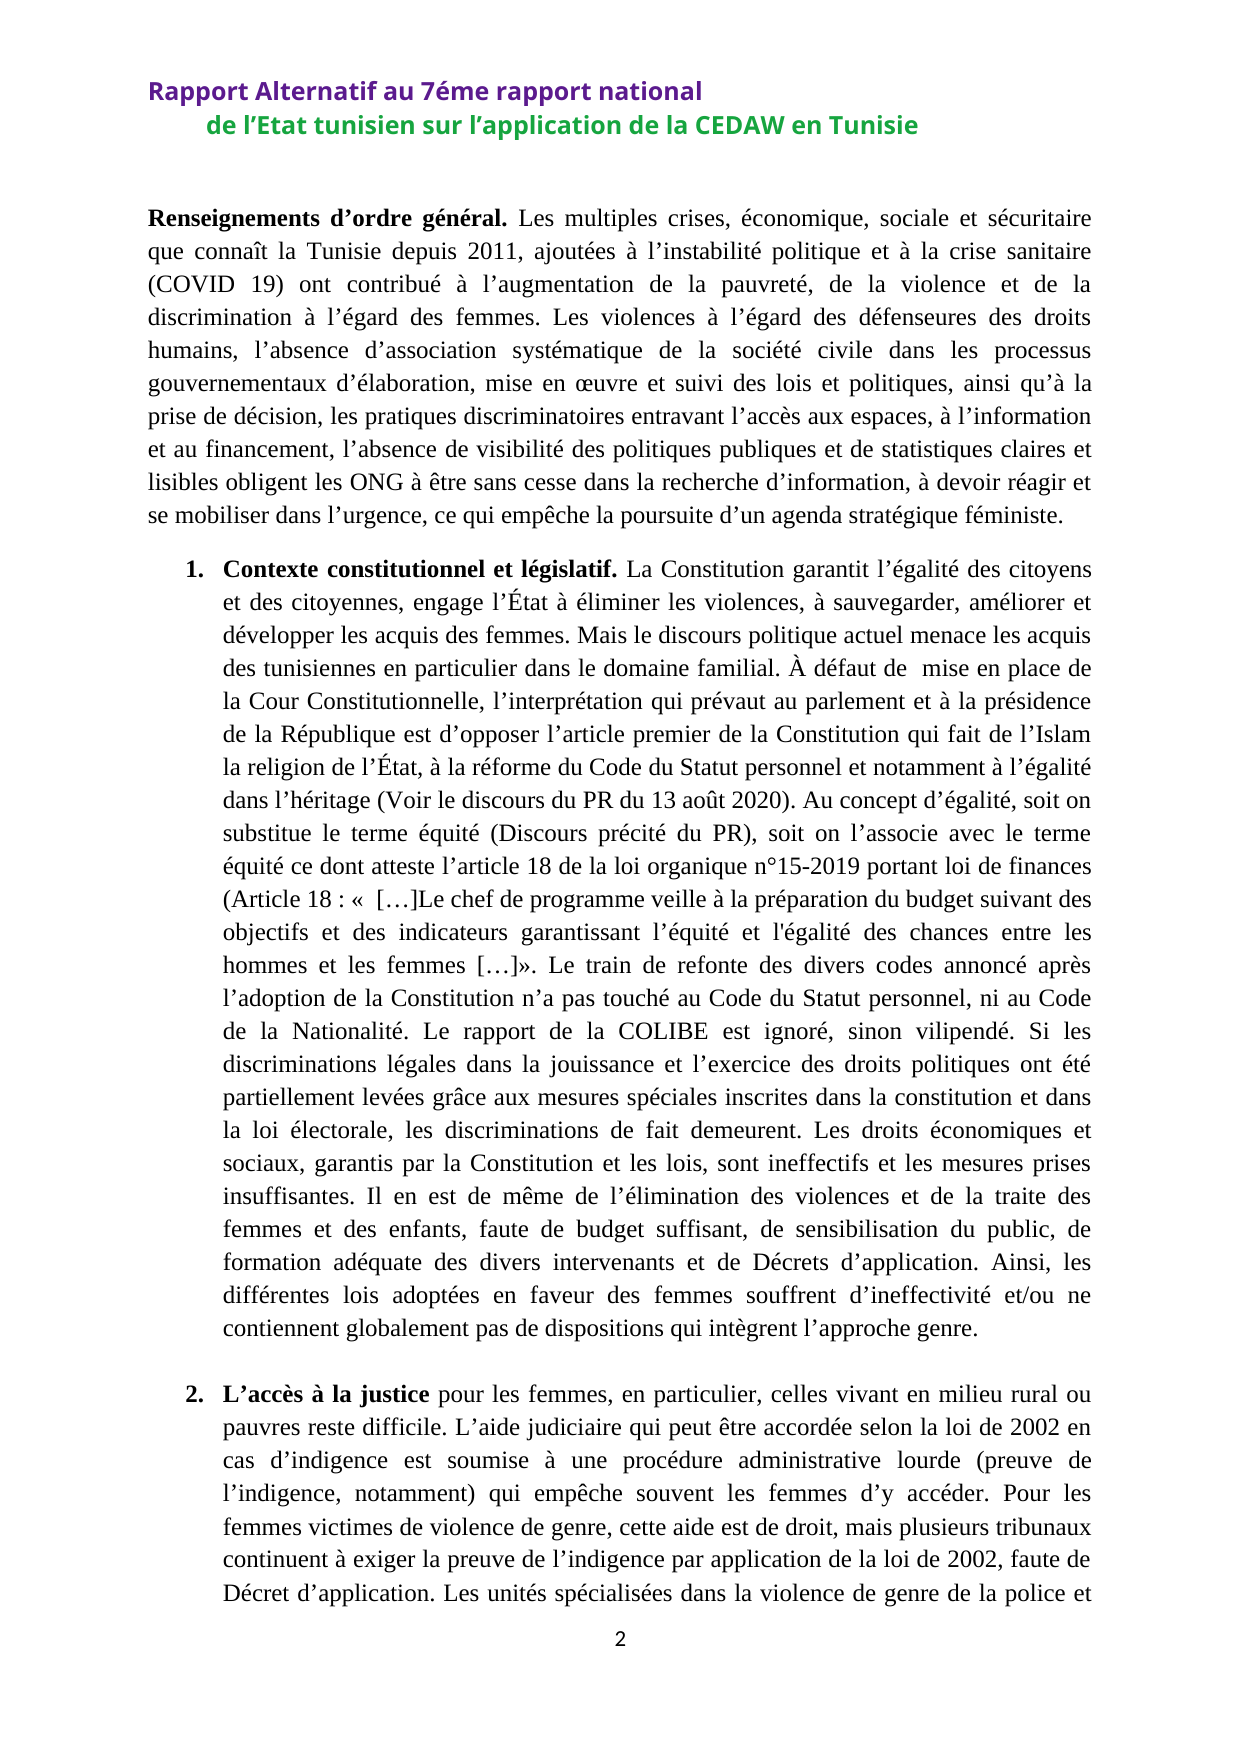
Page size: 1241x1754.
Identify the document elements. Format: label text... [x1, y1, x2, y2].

list Contexte constitutionnel et législatif. La Constitution garantit l’égalité des citoyens et des citoyennes, engage l’État à éliminer les violences, à sauvegarder, améliorer et développer les acquis des femmes. Mais le discours politique actuel menace les acquis des tunisiennes en particulier dans le domaine familial. À défaut de mise en place de la Cour Constitutionnelle, l’interprétation qui prévaut au parlement et à la présidence de la République est d’opposer l’article premier de la Constitution qui fait de l’Islam la religion de l’État, à la réforme du Code du Statut personnel et notamment à l’égalité dans l’héritage (Voir le discours du PR du 13 août 2020). Au concept d’égalité, soit on substitue le terme équité (Discours précité du PR), soit on l’associe avec le terme équité ce dont atteste l’article 18 de la loi organique n°15-2019 portant loi de finances (Article 18 : « […]Le chef de programme veille à la préparation du budget suivant des objectifs et des indicateurs garantissant l’équité et l'égalité des chances entre les hommes et les femmes […]». Le train de refonte des divers codes annoncé après l’adoption de la Constitution n’a pas touché au Code du Statut personnel, ni au Code de la Nationalité. Le rapport de la COLIBE est ignoré, sinon vilipendé. Si les discriminations légales dans la jouissance et l’exercice des droits politiques ont été partiellement levées grâce aux mesures spéciales inscrites dans la constitution et dans la loi électorale, les discriminations de fait demeurent. Les droits économiques et sociaux, garantis par la Constitution et les lois, sont ineffectifs et les mesures prises insuffisantes. Il en est de même de l’élimination des violences et de la traite des femmes et des enfants, faute de budget suffisant, de sensibilisation du public, de formation adéquate des divers intervenants et de Décrets d’application. Ainsi, les différentes lois adoptées en faveur des femmes souffrent d’ineffectivité et/ou ne contiennent globalement pas de dispositions qui intègrent l’approche genre. [185, 554, 1093, 1342]
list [185, 1379, 1093, 1606]
text Renseignements d’ordre général. Les multiples crises, économique, sociale et sécuritaire que connaît la Tunisie depuis 2011, ajoutées à l’instabilité politique et à la crise sanitaire (COVID 19) ont contribué à l’augmentation de la pauvreté, de la violence et de la discrimination à l’égard des femmes. Les violences à l’égard des défenseures des droits humains, l’absence d’association systématique de la société civile dans les processus gouvernementaux d’élaboration, mise en œuvre et suivi des lois et politiques, ainsi qu’à la prise de décision, les pratiques discriminatoires entravant l’accès aux espaces, à l’information et au financement, l’absence de visibilité des politiques publiques et de statistiques claires et lisibles obligent les ONG à être sans cesse dans la recherche d’information, à devoir réagir et se mobiliser dans l’urgence, ce qui empêche la poursuite d’un agenda stratégique féministe. [148, 265, 1093, 368]
